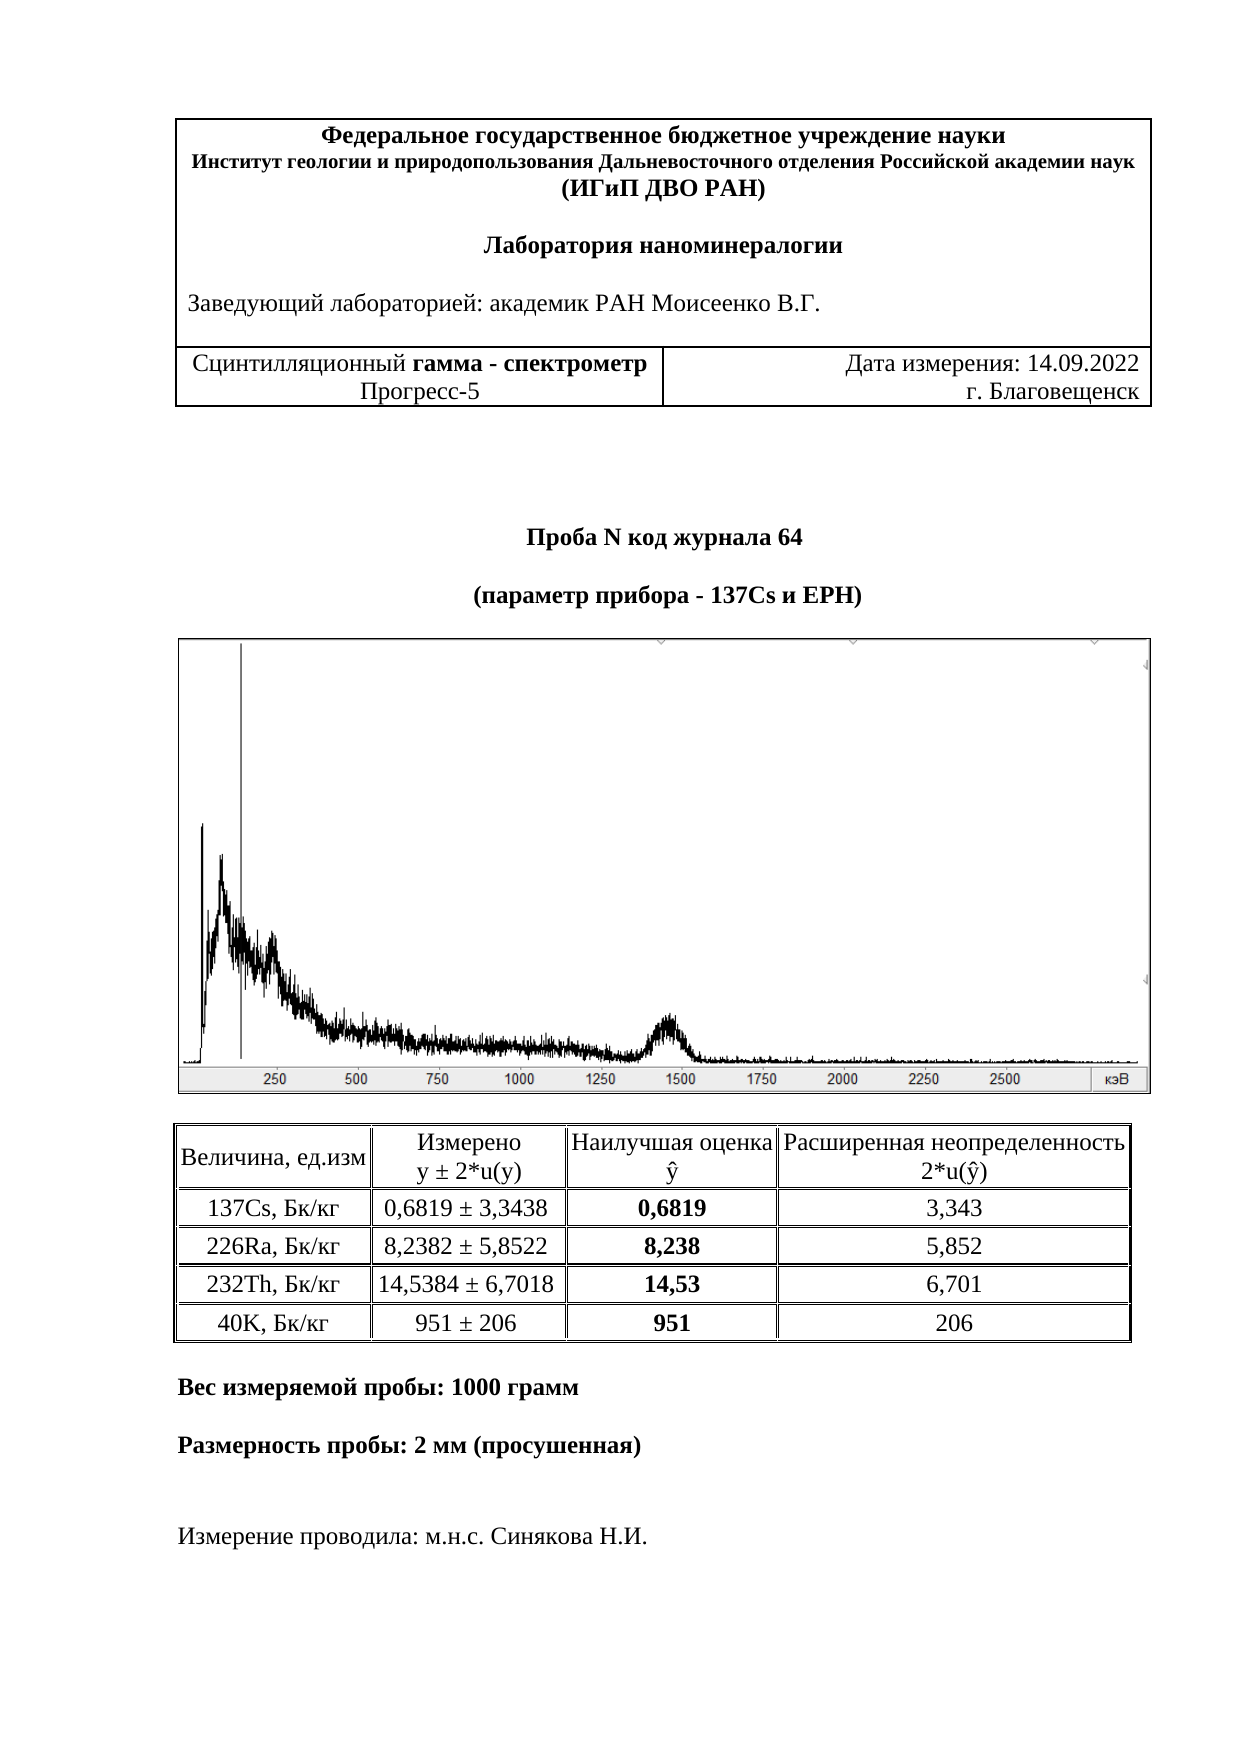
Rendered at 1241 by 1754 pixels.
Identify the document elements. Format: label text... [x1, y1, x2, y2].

subtitle (параметр прибора - 137Cs и ЕРН) [177, 580, 1152, 609]
table_cell 3,343 [779, 1186, 1130, 1225]
table_cell [372, 1305, 566, 1340]
table_cell 5,852 [778, 1225, 1131, 1263]
table_cell 6,701 [779, 1263, 1130, 1301]
text Проба N код журнала 64 [177, 522, 1152, 551]
table_cell [373, 1228, 565, 1263]
table_cell 14,53 [568, 1267, 776, 1301]
table_cell 0,6819 [568, 1190, 776, 1225]
text Размерность пробы: 2 мм (просушенная) [177, 1430, 1152, 1459]
table_cell 40K, Бк/кг [177, 1301, 372, 1340]
table_cell [373, 1267, 565, 1301]
text Вес измеряемой пробы: 1000 грамм [177, 1372, 1152, 1401]
table_cell 206 [778, 1301, 1130, 1340]
picture [179, 639, 1150, 1093]
table_header Федеральное государственное бюджетное учреждение науки Институт геологии и природопользования Дальневосточного отделения Российской академии наук (ИГиП ДВО РАН) Лаборатория наноминералогии Заведующий лабораторией: академик РАН Моисеенко В.Г. [177, 120, 1150, 346]
table_header Расширенная неопределенность 2*u(ŷ) [778, 1126, 1129, 1186]
table_header Наилучшая оценка ŷ [566, 1126, 778, 1186]
table_cell [373, 1190, 565, 1225]
table_cell 8,238 [568, 1228, 776, 1263]
table_header Измерено y ± 2*u(y) [372, 1126, 566, 1186]
text Измерение проводила: м.н.с. Синякова Н.И. [177, 1488, 1152, 1550]
table_cell 232Th, Бк/кг [177, 1263, 370, 1301]
table_header Величина, ед.изм [177, 1126, 372, 1186]
table_cell 226Ra, Бк/кг [175, 1225, 372, 1263]
table_cell 137Cs, Бк/кг [177, 1186, 370, 1225]
table_cell 951 [566, 1305, 778, 1340]
table_cell Сцинтилляционный гамма - спектрометр Прогресс-5 [177, 348, 662, 405]
table_cell Дата измерения: 14.09.2022 г. Благовещенск [664, 348, 1150, 405]
